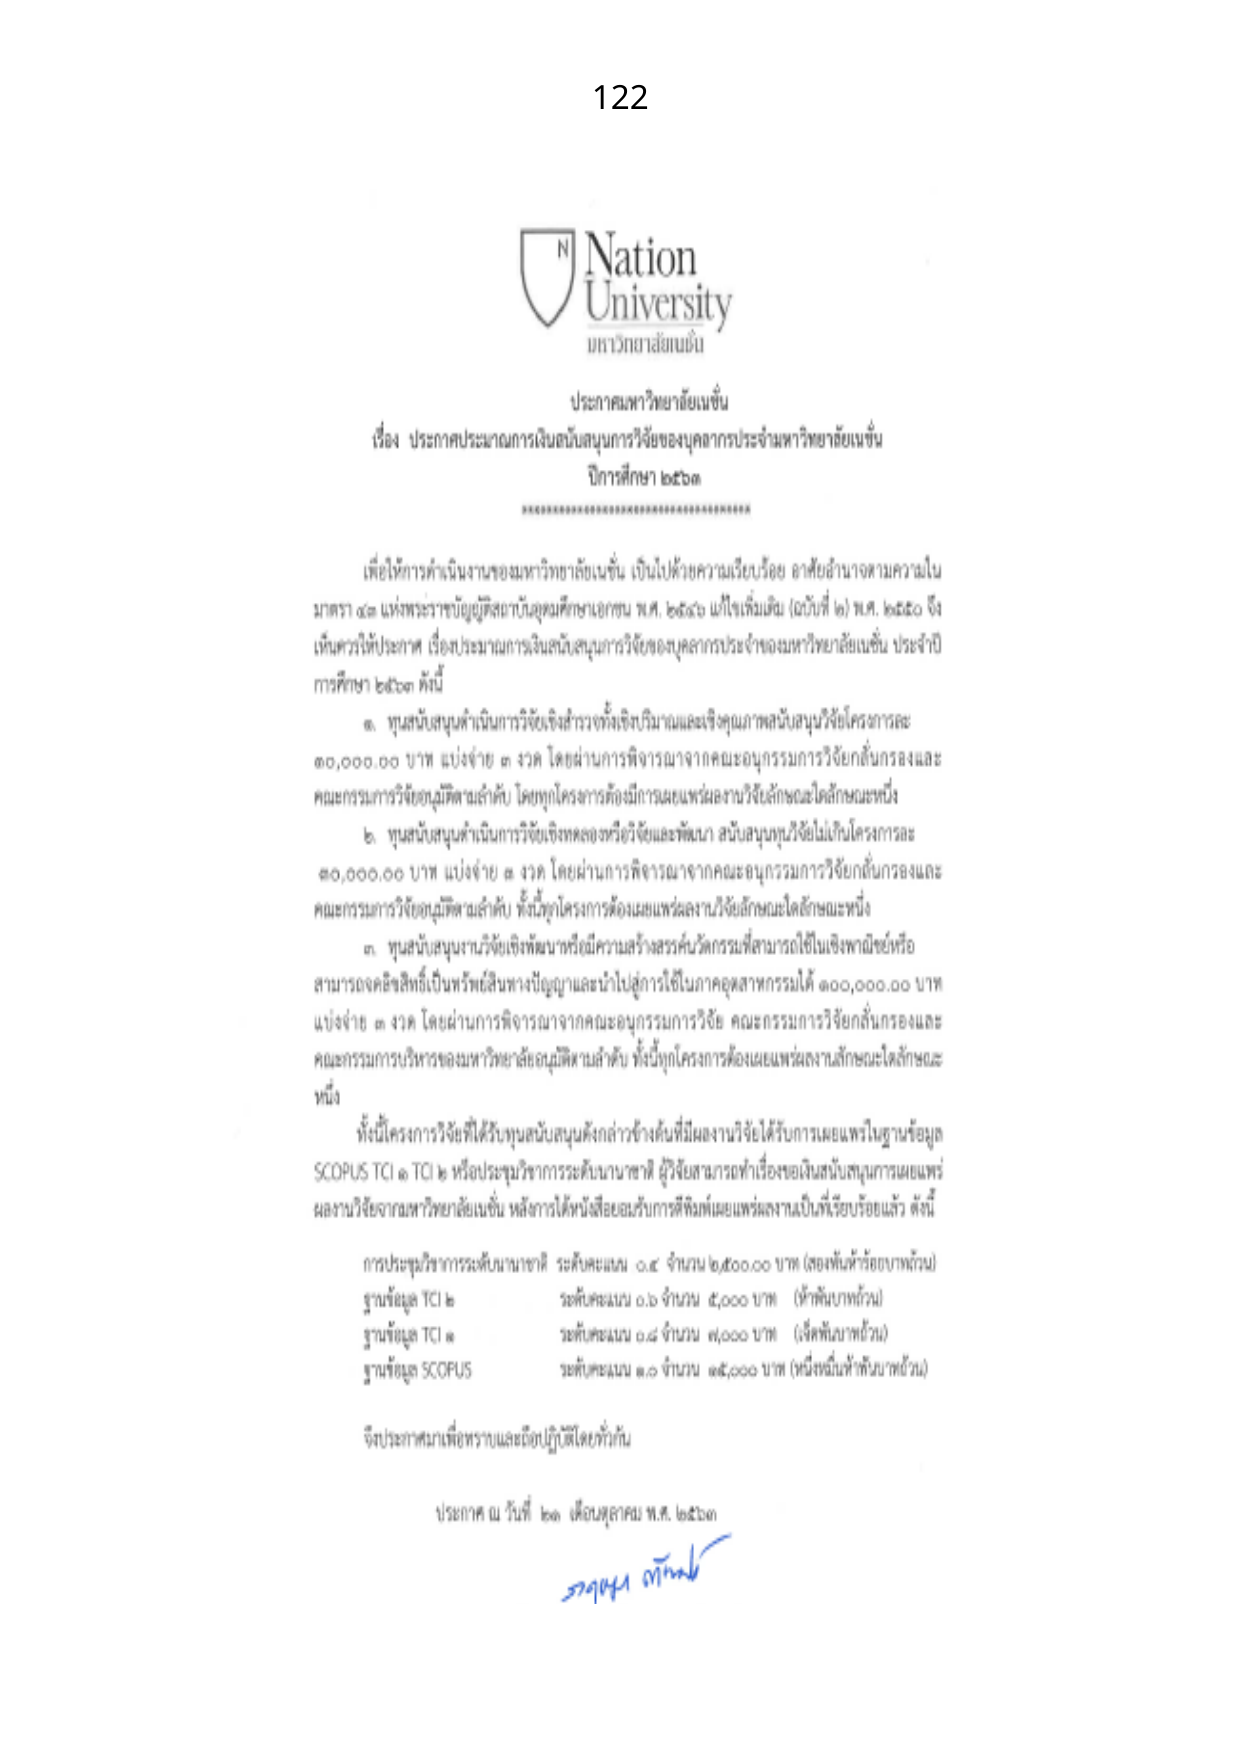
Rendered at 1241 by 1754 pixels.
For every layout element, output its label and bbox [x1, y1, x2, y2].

picture [228, 186, 1012, 1604]
